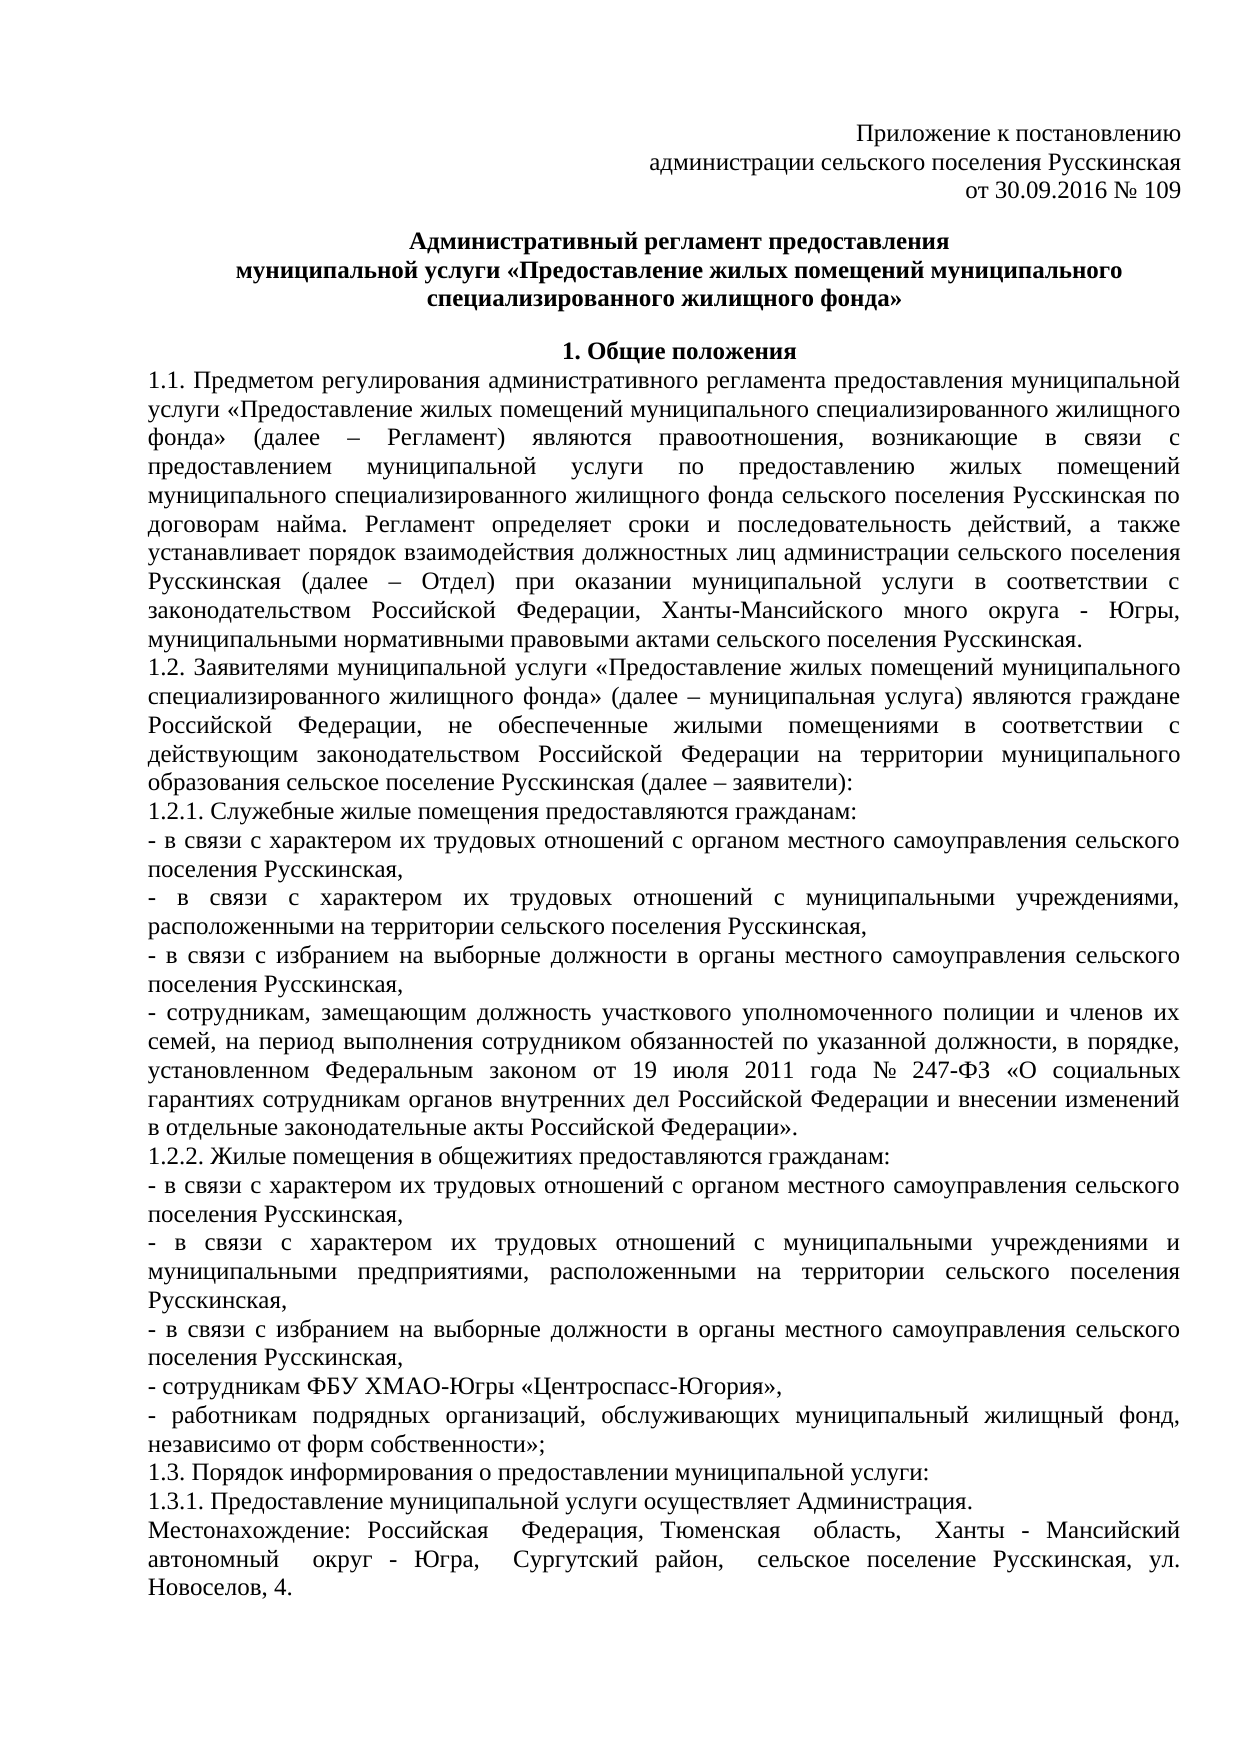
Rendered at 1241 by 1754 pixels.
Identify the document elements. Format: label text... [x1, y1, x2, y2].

text 1.2. Заявителями муниципальной услуги «Предоставление жилых помещений муниципального специализированного жилищного фонда» (далее – муниципальная услуга) являются граждане Российской Федерации, не обеспеченные жилыми помещениями в соответствии с действующим законодательством Российской Федерации на территории муниципального образования сельское поселение Русскинская (далее – заявители): [148, 652, 1181, 796]
title - сотрудникам, замещающим должность участкового уполномоченного полиции и членов их семей, на период выполнения сотрудником обязанностей по указанной должности, в порядке, установленном Федеральным законом от 19 июля 2011 года № 247-ФЗ «О социальных гарантиях сотрудникам органов внутренних дел Российской Федерации и внесении изменений в отдельные законодательные акты Российской Федерации». [148, 997, 1181, 1141]
text 1. Общие положения [148, 336, 1181, 365]
text 1.2.1. Служебные жилые помещения предоставляются гражданам: [148, 796, 1181, 825]
title - в связи с избранием на выборные должности в органы местного самоуправления сельского поселения Русскинская, [148, 940, 1181, 997]
text Приложение к постановлению [148, 118, 1181, 147]
text 1.1. Предметом регулирования административного регламента предоставления муниципальной услуги «Предоставление жилых помещений муниципального специализированного жилищного фонда» (далее – Регламент) являются правоотношения, возникающие в связи с предоставлением муниципальной услуги по предоставлению жилых помещений муниципального специализированного жилищного фонда сельского поселения Русскинская по договорам найма. Регламент определяет сроки и последовательность действий, а также устанавливает порядок взаимодействия должностных лиц администрации сельского поселения Русскинская (далее – Отдел) при оказании муниципальной услуги в соответствии с законодательством Российской Федерации, Ханты-Мансийского много округа - Югры, муниципальными нормативными правовыми актами сельского поселения Русскинская. [148, 365, 1181, 652]
text администрации сельского поселения Русскинская [148, 147, 1181, 176]
title - в связи с характером их трудовых отношений с муниципальными учреждениями, расположенными на территории сельского поселения Русскинская, [148, 882, 1181, 940]
text от 30.09.2016 № 109 [148, 176, 1181, 204]
text Местонахождение: Российская Федерация, Тюменская область, Ханты - Мансийский автономный округ - Югра, Сургутский район, сельское поселение Русскинская, ул. Новоселов, 4. [148, 1515, 1181, 1601]
title - сотрудникам ФБУ ХМАО-Югры «Центроспасс-Югория», [148, 1371, 1181, 1400]
text 1.3. Порядок информирования о предоставлении муниципальной услуги: [148, 1457, 1181, 1486]
title - в связи с избранием на выборные должности в органы местного самоуправления сельского поселения Русскинская, [148, 1314, 1181, 1371]
text Административный регламент предоставления [148, 226, 1181, 255]
text 1.3.1. Предоставление муниципальной услуги осуществляет Администрация. [148, 1486, 1181, 1515]
title - в связи с характером их трудовых отношений с органом местного самоуправления сельского поселения Русскинская, [148, 1170, 1181, 1227]
title - в связи с характером их трудовых отношений с органом местного самоуправления сельского поселения Русскинская, [148, 825, 1181, 882]
text 1.2.2. Жилые помещения в общежитиях предоставляются гражданам: [148, 1141, 1181, 1170]
title - в связи с характером их трудовых отношений с муниципальными учреждениями и муниципальными предприятиями, расположенными на территории сельского поселения Русскинская, [148, 1227, 1181, 1314]
text муниципальной услуги «Предоставление жилых помещений муниципального специализированного жилищного фонда» [148, 255, 1181, 312]
text - работникам подрядных организаций, обслуживающих муниципальный жилищный фонд, независимо от форм собственности»; [148, 1400, 1181, 1457]
